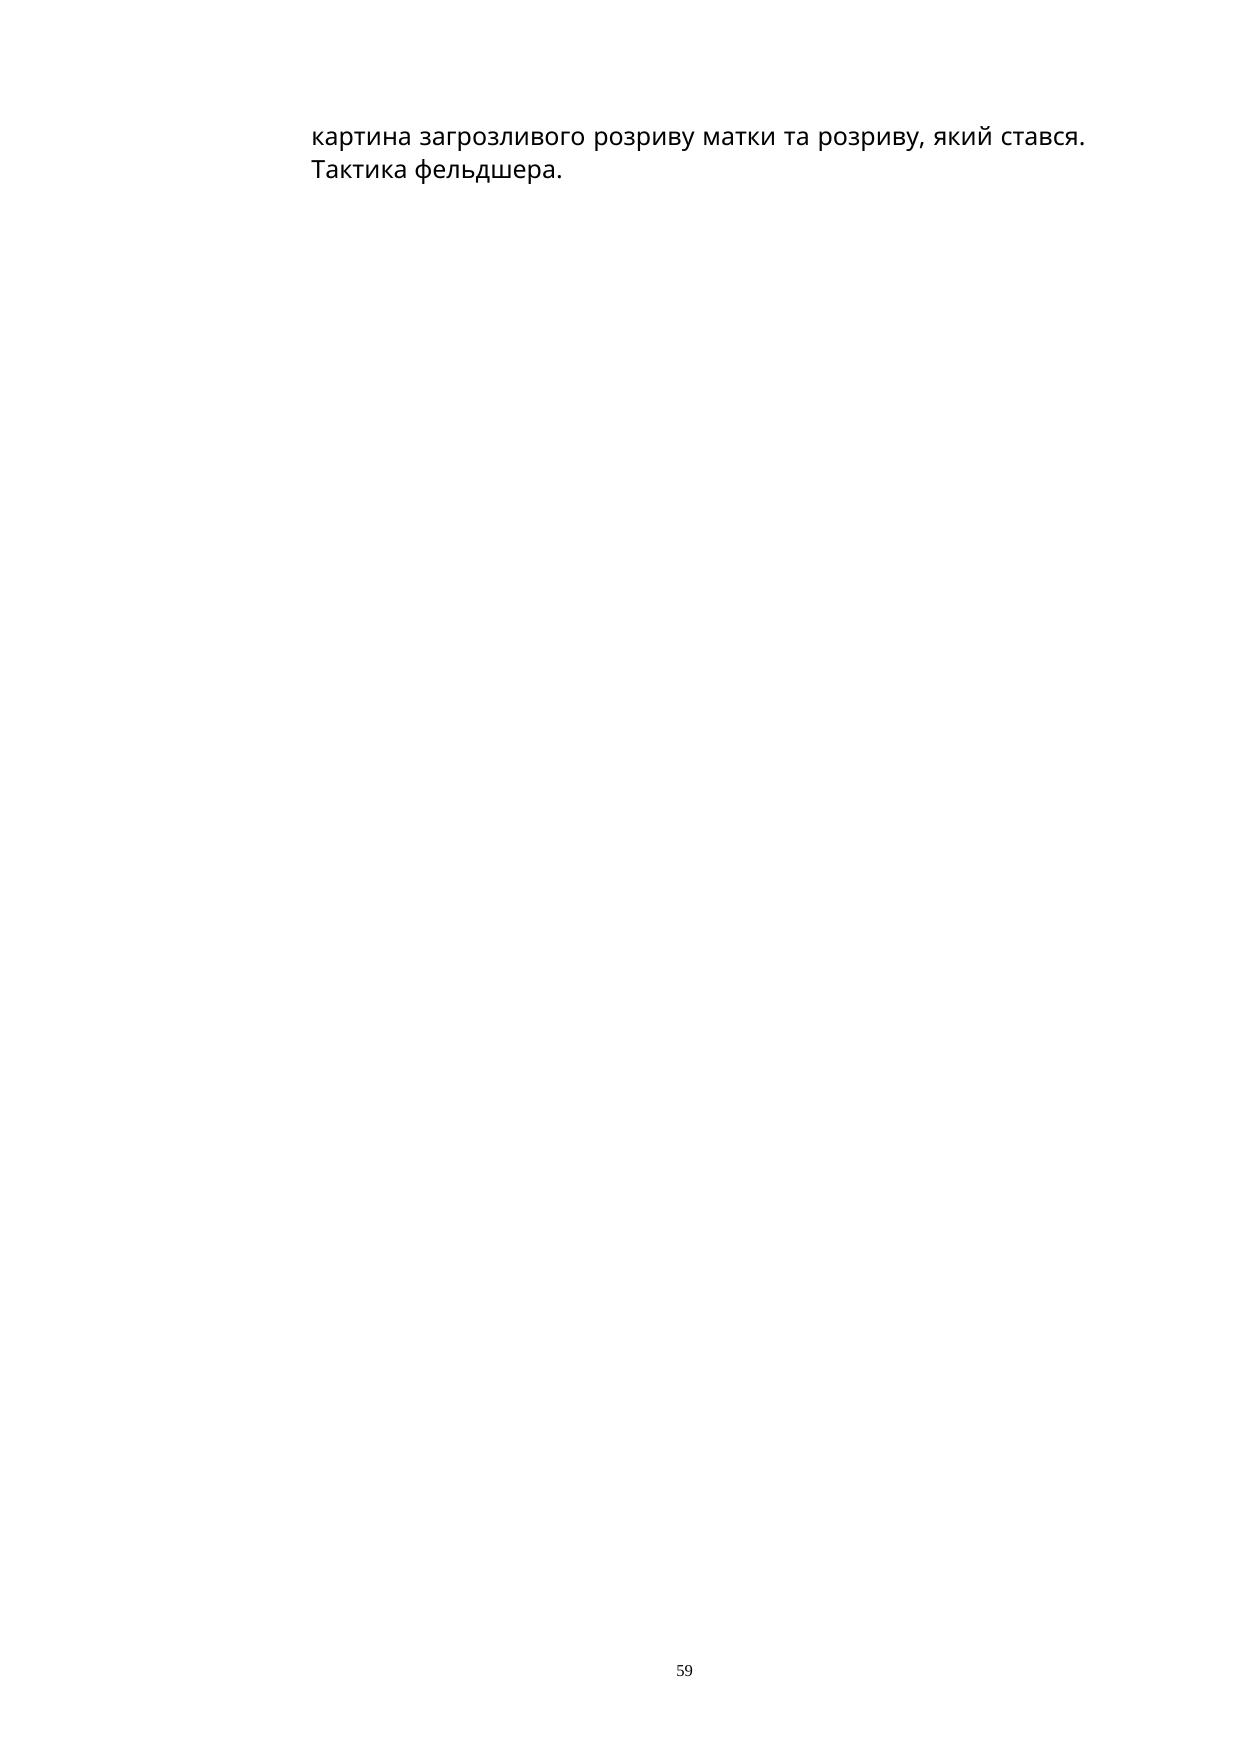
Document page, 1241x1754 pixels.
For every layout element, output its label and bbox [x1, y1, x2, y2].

list [261, 118, 1087, 186]
